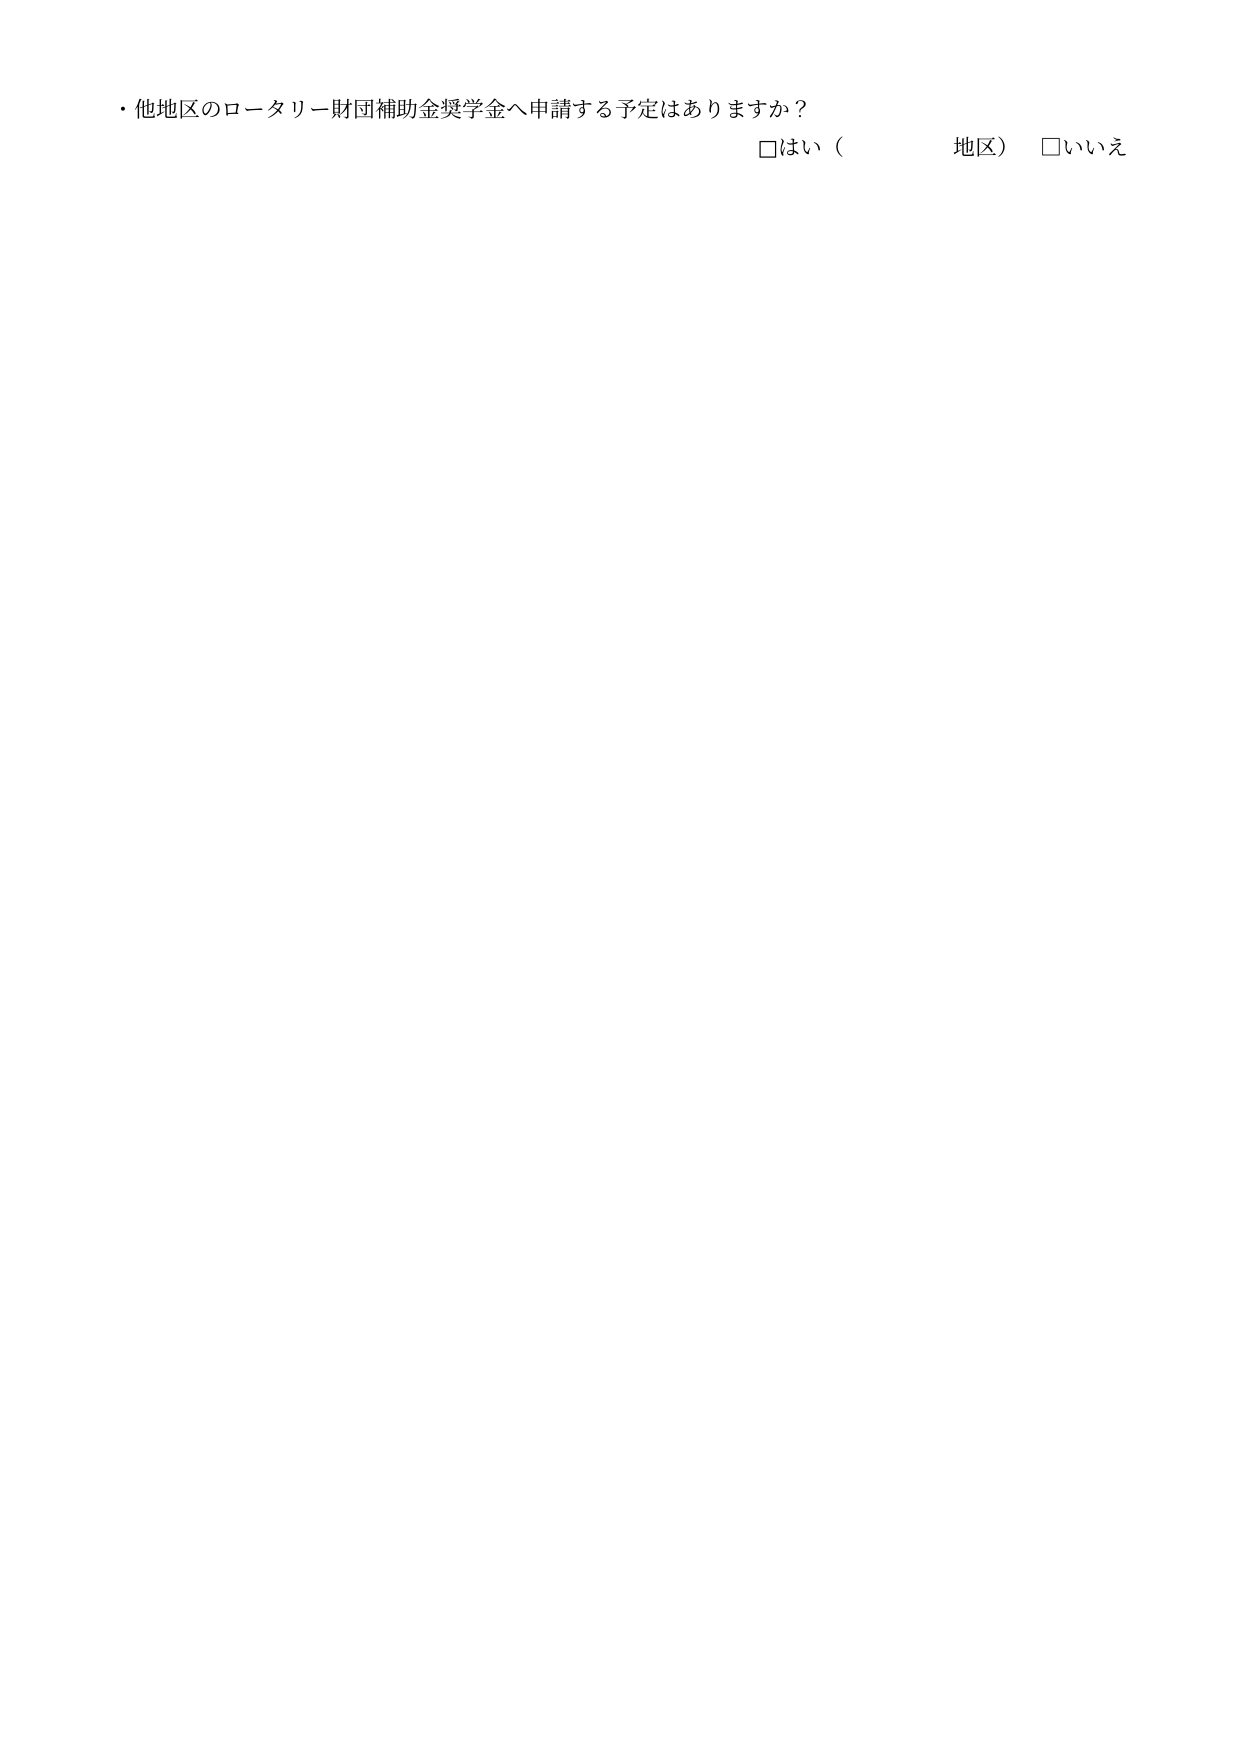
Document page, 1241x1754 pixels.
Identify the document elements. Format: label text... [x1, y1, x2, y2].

text □はい（ 地区） □いいえ [112, 127, 1128, 164]
text ・他地区のロータリー財団補助金奨学金へ申請する予定はありますか？ [112, 89, 1128, 127]
